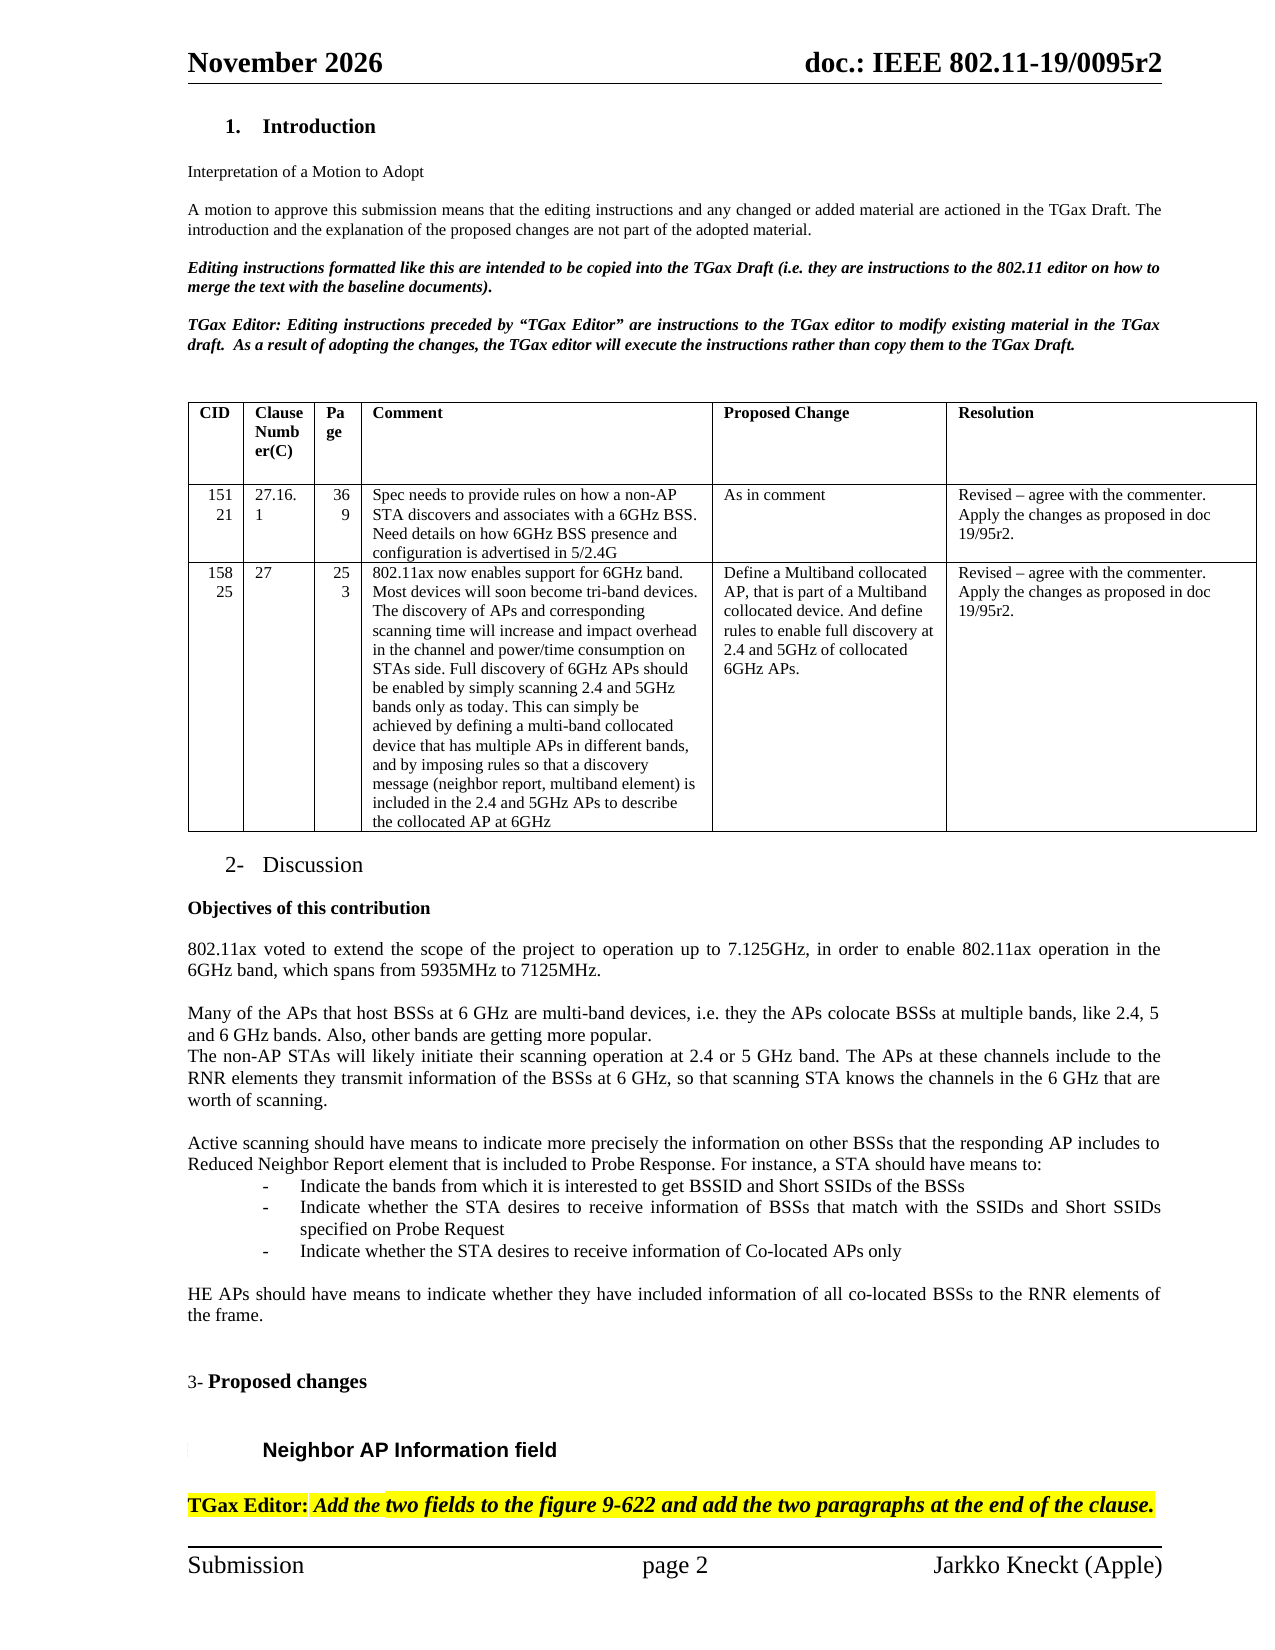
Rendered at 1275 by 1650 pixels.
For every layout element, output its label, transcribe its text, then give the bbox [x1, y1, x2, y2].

text Interpretation of a Motion to Adopt [187, 162, 1162, 181]
table_cell Revised – agree with the commenter. Apply the changes as proposed in doc 19/95r2. [947, 563, 1256, 831]
list Introduction [225, 114, 1162, 138]
table_cell As in comment [713, 485, 946, 562]
text 3- Proposed changes [187, 1369, 1162, 1393]
table_header Page [315, 403, 361, 484]
list Discussion [225, 851, 1162, 878]
table_cell 369 [315, 485, 361, 562]
text Many of the APs that host BSSs at 6 GHz are multi-band devices, i.e. they the APs colocate BSSs at multiple bands, like 2.4, 5 and 6 GHz bands. Also, other bands are getting more popular. [187, 1002, 1162, 1045]
table_cell 27.16.1 [244, 485, 314, 562]
table_header Comment [362, 403, 712, 484]
table_header Proposed Change [713, 403, 946, 484]
text A motion to approve this submission means that the editing instructions and any changed or added material are actioned in the TGax Draft. The introduction and the explanation of the proposed changes are not part of the adopted material. [187, 200, 1162, 238]
text The non-AP STAs will likely initiate their scanning operation at 2.4 or 5 GHz band. The APs at these channels include to the RNR elements they transmit information of the BSSs at 6 GHz, so that scanning STA knows the channels in the 6 GHz that are worth of scanning. [187, 1045, 1162, 1110]
list Indicate whether the STA desires to receive information of Co-located APs only [262, 1239, 1162, 1261]
table_cell 15825 [189, 563, 243, 831]
table_cell Spec needs to provide rules on how a non-AP STA discovers and associates with a 6GHz BSS. Need details on how 6GHz BSS presence and configuration is advertised in 5/2.4G [362, 485, 712, 562]
table_cell 253 [315, 563, 361, 831]
text Objectives of this contribution [187, 897, 1162, 918]
list Indicate whether the STA desires to receive information of BSSs that match with the SSIDs and Short SSIDs specified on Probe Request [262, 1196, 1162, 1239]
table_header CID [189, 403, 243, 484]
table_cell 27 [244, 563, 314, 831]
list Neighbor AP Information field [187, 1437, 1162, 1462]
table_header Resolution [947, 403, 1256, 484]
text Active scanning should have means to indicate more precisely the information on other BSSs that the responding AP includes to Reduced Neighbor Report element that is included to Probe Response. For instance, a STA should have means to: [187, 1132, 1162, 1175]
table_cell 15121 [189, 485, 243, 562]
table_header Clause Number(C) [244, 403, 314, 484]
text 802.11ax voted to extend the scope of the project to operation up to 7.125GHz, in order to enable 802.11ax operation in the 6GHz band, which spans from 5935MHz to 7125MHz. [187, 938, 1162, 981]
text TGax Editor: Editing instructions preceded by “TGax Editor” are instructions to the TGax editor to modify existing material in the TGax draft. As a result of adopting the changes, the TGax editor will execute the instructions rather than copy them to the TGax Draft. [187, 315, 1162, 353]
list Indicate the bands from which it is interested to get BSSID and Short SSIDs of the BSSs [262, 1175, 1162, 1196]
table_cell 802.11ax now enables support for 6GHz band. Most devices will soon become tri-band devices. The discovery of APs and corresponding scanning time will increase and impact overhead in the channel and power/time consumption on STAs side. Full discovery of 6GHz APs should be enabled by simply scanning 2.4 and 5GHz bands only as today. This can simply be achieved by defining a multi-band collocated device that has multiple APs in different bands, and by imposing rules so that a discovery message (neighbor report, multiband element) is included in the 2.4 and 5GHz APs to describe the collocated AP at 6GHz [362, 563, 712, 831]
text Editing instructions formatted like this are intended to be copied into the TGax Draft (i.e. they are instructions to the 802.11 editor on how to merge the text with the baseline documents). [187, 258, 1162, 296]
table_cell Revised – agree with the commenter. Apply the changes as proposed in doc 19/95r2. [947, 485, 1256, 562]
text HE APs should have means to indicate whether they have included information of all co-located BSSs to the RNR elements of the frame. [187, 1283, 1162, 1326]
table_cell Define a Multiband collocated AP, that is part of a Multiband collocated device. And define rules to enable full discovery at 2.4 and 5GHz of collocated 6GHz APs. [713, 563, 946, 831]
